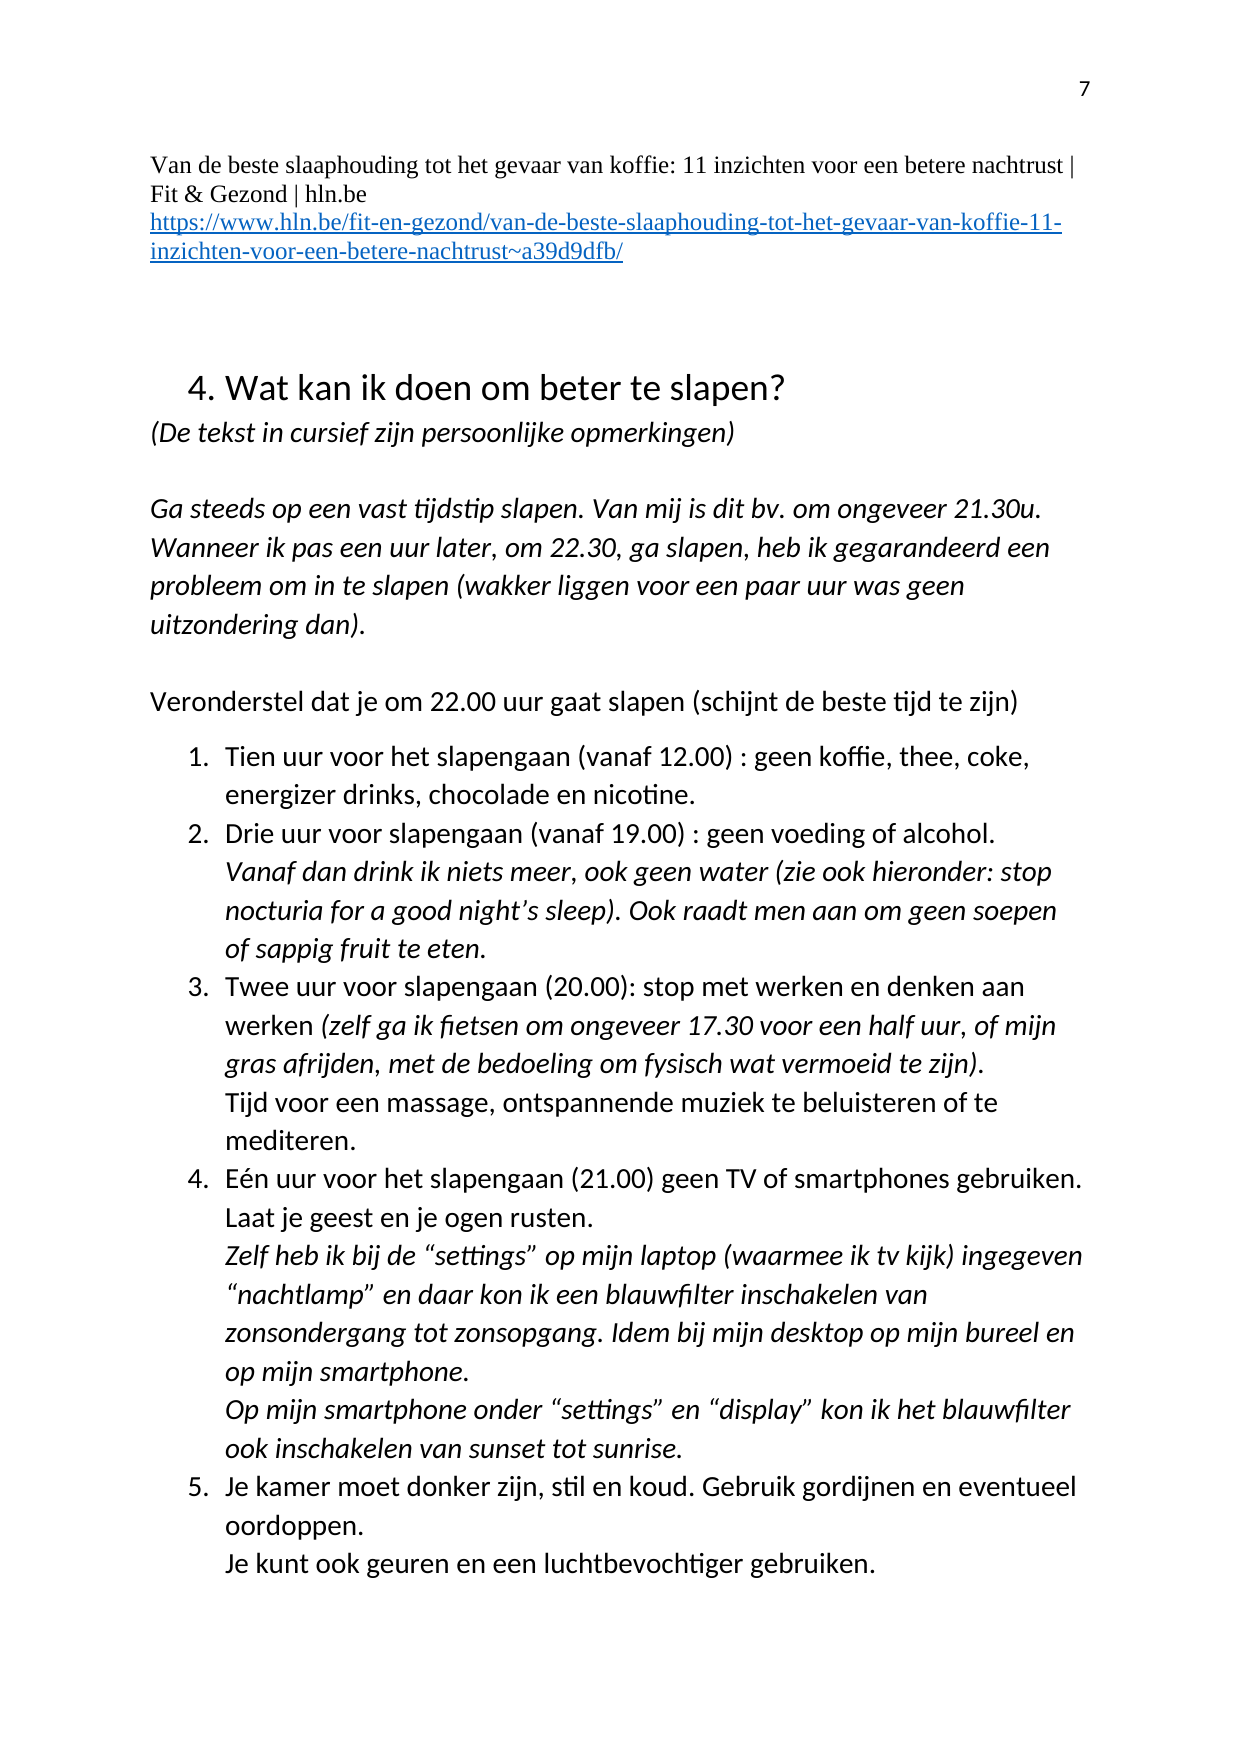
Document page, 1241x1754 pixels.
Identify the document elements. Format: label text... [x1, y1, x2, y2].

list Op mijn smartphone onder “settings” en “display” kon ik het blauwfilter ook inschakelen van sunset tot sunrise. [225, 1391, 1090, 1465]
text Wanneer ik pas een uur later, om 22.30, ga slapen, heb ik gegarandeerd een probleem om in te slapen (wakker liggen voor een paar uur was geen uitzondering dan). [150, 529, 1090, 641]
list Vanaf dan drink ik niets meer, ook geen water (zie ook hieronder: stop nocturia for a good night’s sleep). Ook raadt men aan om geen soepen of sappig fruit te eten. [225, 853, 1090, 966]
list Wat kan ik doen om beter te slapen? [187, 364, 1090, 410]
text Ga steeds op een vast tijdstip slapen. Van mij is dit bv. om ongeveer 21.30u. [150, 491, 1090, 526]
list Tien uur voor het slapengaan (vanaf 12.00) : geen koffie, thee, coke, energizer drinks, chocolade en nicotine. [187, 738, 1090, 812]
list Zelf heb ik bij de “settings” op mijn laptop (waarmee ik tv kijk) ingegeven “nachtlamp” en daar kon ik een blauwfilter inschakelen van zonsondergang tot zonsopgang. Idem bij mijn desktop op mijn bureel en op mijn smartphone. [225, 1237, 1090, 1388]
text https://www.hln.be/fit-en-gezond/van-de-beste-slaaphouding-tot-het-gevaar-van-koffie-11-inzichten-voor-een-betere-nachtrust~a39d9dfb/ [150, 207, 1090, 265]
list Je kunt ook geuren en een luchtbevochtiger gebruiken. [225, 1545, 1090, 1581]
text (De tekst in cursief zijn persoonlijke opmerkingen) [150, 414, 1090, 449]
list Tijd voor een massage, ontspannende muziek te beluisteren of te mediteren. [225, 1084, 1090, 1158]
list Twee uur voor slapengaan (20.00): stop met werken en denken aan werken (zelf ga ik fietsen om ongeveer 17.30 voor een half uur, of mijn gras afrijden, met de bedoeling om fysisch wat vermoeid te zijn). [187, 968, 1090, 1081]
text Veronderstel dat je om 22.00 uur gaat slapen (schijnt de beste tijd te zijn) [150, 683, 1090, 718]
list Eén uur voor het slapengaan (21.00) geen TV of smartphones gebruiken. Laat je geest en je ogen rusten. [187, 1161, 1090, 1235]
list Drie uur voor slapengaan (vanaf 19.00) : geen voeding of alcohol. [187, 815, 1090, 850]
text Van de beste slaaphouding tot het gevaar van koffie: 11 inzichten voor een betere nachtrust | Fit & Gezond | hln.be [150, 150, 1090, 207]
list Je kamer moet donker zijn, stil en koud. Gebruik gordijnen en eventueel oordoppen. [187, 1468, 1090, 1542]
